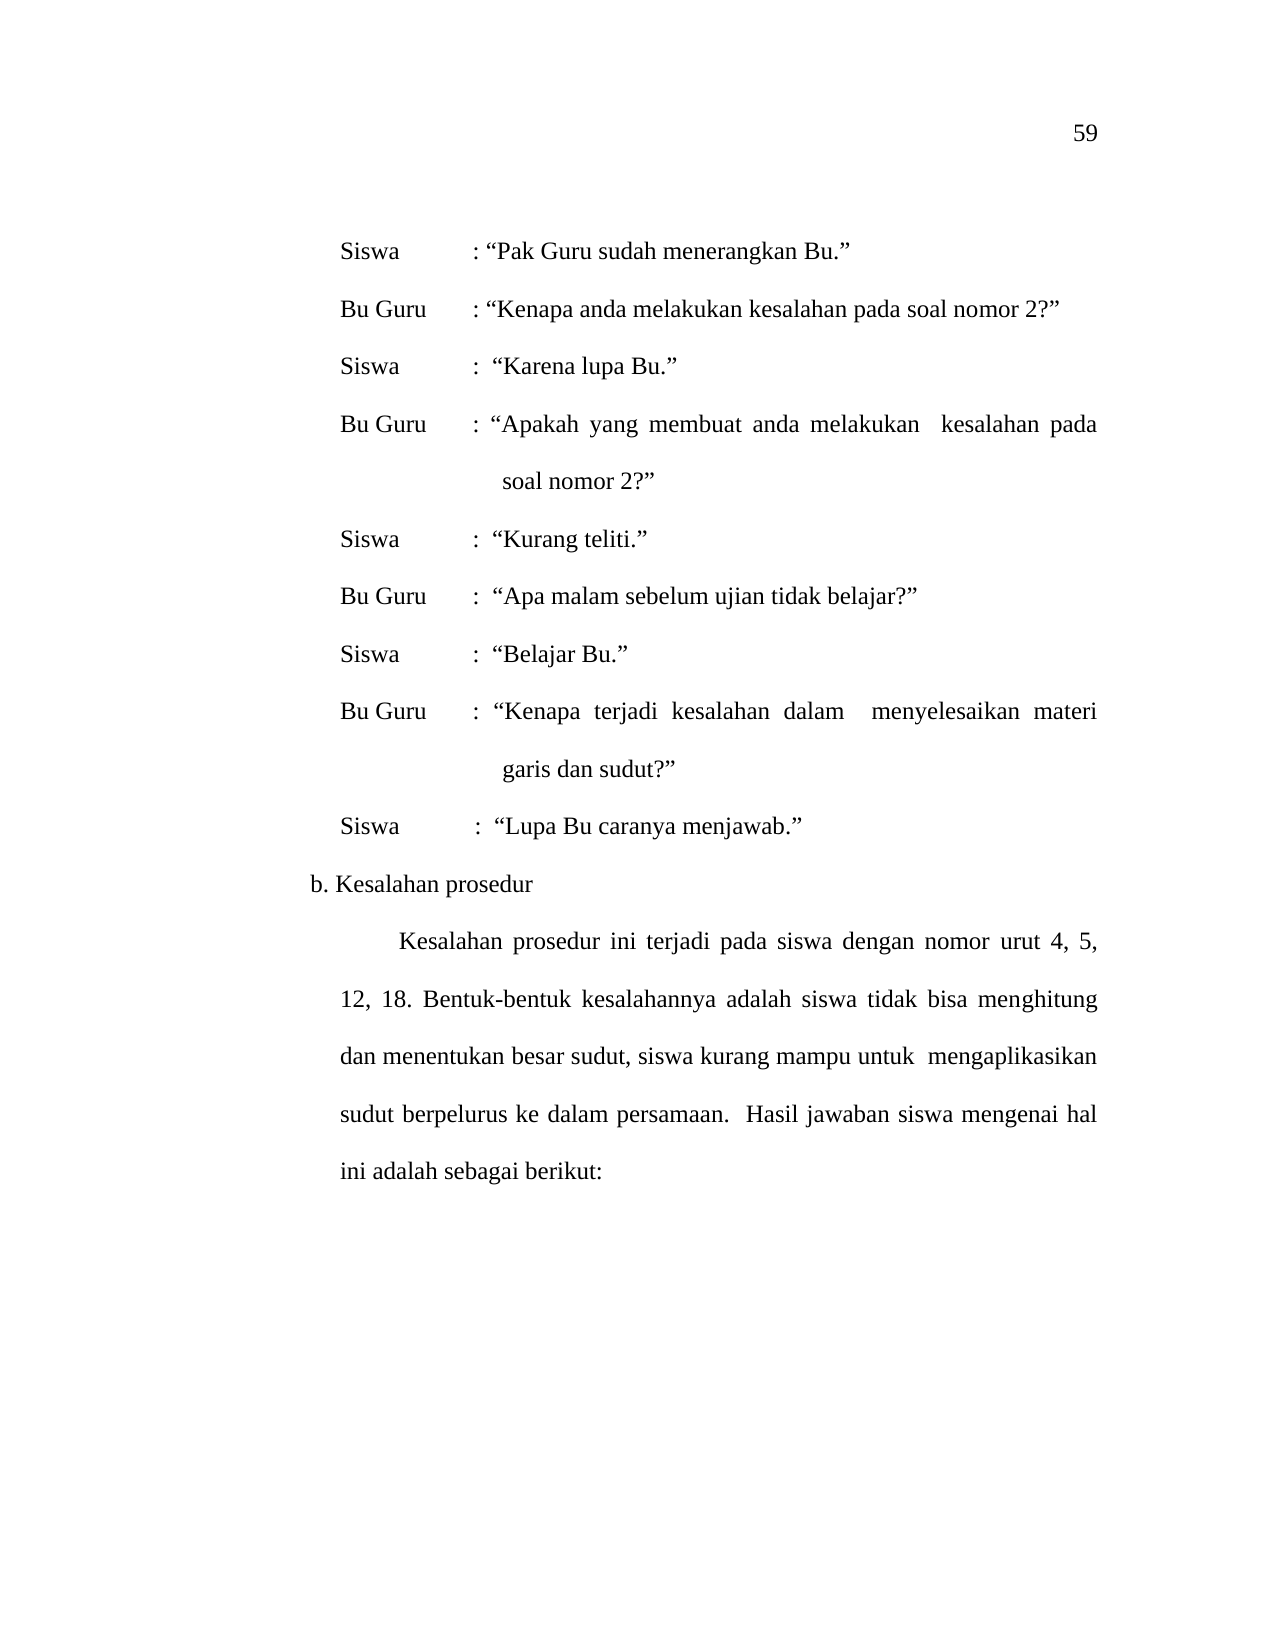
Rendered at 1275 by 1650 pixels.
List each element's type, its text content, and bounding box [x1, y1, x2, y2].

text Bu Guru : “Apa malam sebelum ujian tidak belajar?” [340, 581, 1098, 610]
text Siswa : “Kurang teliti.” [340, 524, 1098, 552]
text Bu Guru : “Kenapa anda melakukan kesalahan pada soal nomor 2?” [340, 294, 1098, 322]
text b. Kesalahan prosedur [310, 869, 1098, 897]
text Bu Guru : “Apakah yang membuat anda melakukan kesalahan pada soal nomor 2?” [340, 409, 1098, 495]
text Siswa : “Belajar Bu.” [340, 639, 1098, 667]
text Siswa : “Karena lupa Bu.” [340, 351, 1098, 380]
text Bu Guru : “Kenapa terjadi kesalahan dalam menyelesaikan materi garis dan sudut?” [340, 696, 1098, 782]
text Siswa : “Lupa Bu caranya menjawab.” [340, 811, 1098, 840]
text Siswa : “Pak Guru sudah menerangkan Bu.” [340, 236, 1098, 265]
text Kesalahan prosedur ini terjadi pada siswa dengan nomor urut 4, 5, 12, 18. Bentuk-bentuk kesalahannya adalah siswa tidak bisa menghitung dan menentukan besar sudut, siswa kurang mampu untuk mengaplikasikan sudut berpelurus ke dalam persamaan. Hasil jawaban siswa mengenai hal ini adalah sebagai berikut: [340, 926, 1098, 1185]
